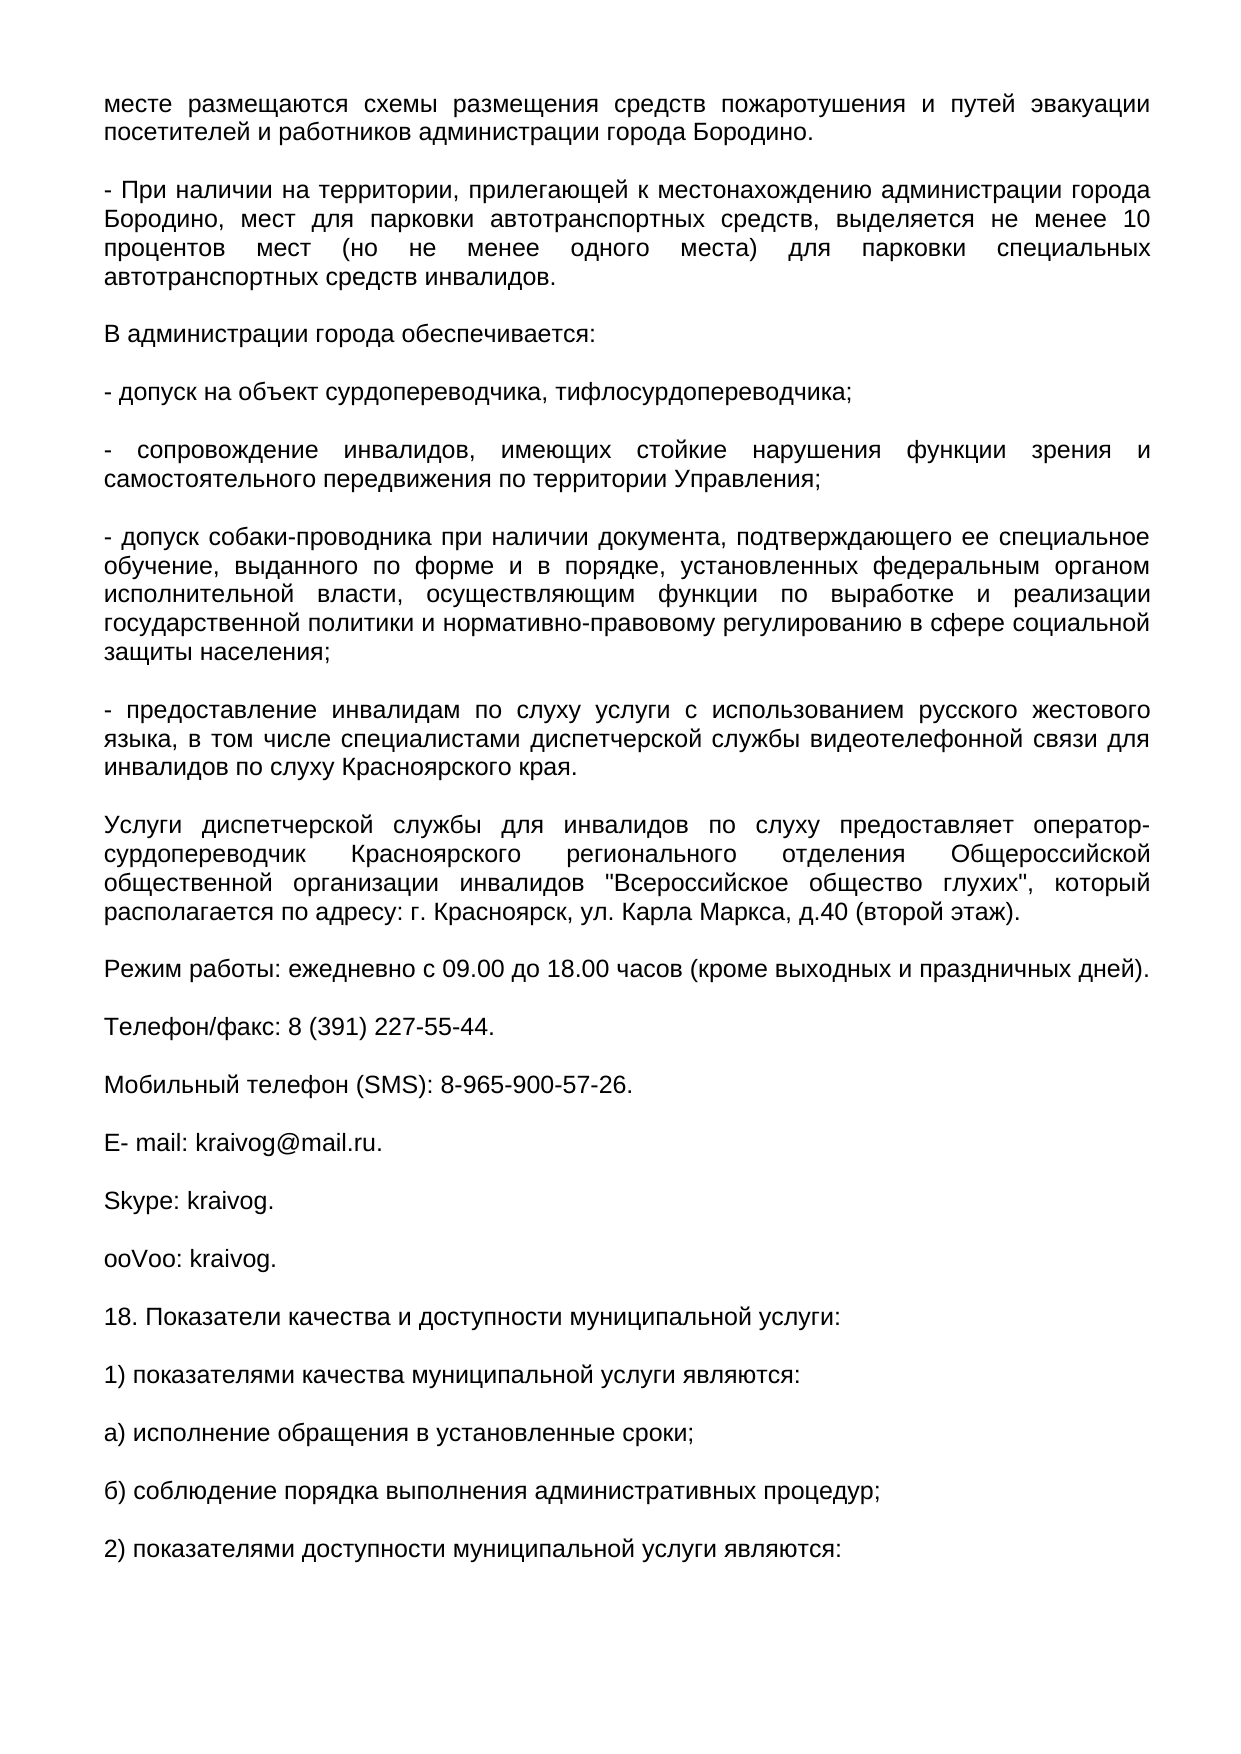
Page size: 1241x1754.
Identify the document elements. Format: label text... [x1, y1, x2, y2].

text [103, 89, 1152, 146]
text Мобильный телефон (SMS): 8-965-900-57-26. [103, 1070, 1152, 1099]
text В администрации города обеспечивается: [103, 319, 1152, 348]
text - При наличии на территории, прилегающей к местонахождению администрации города Бородино, мест для парковки автотранспортных средств, выделяется не менее 10 процентов мест (но не менее одного места) для парковки специальных автотранспортных средств инвалидов. [103, 175, 1152, 290]
text - предоставление инвалидам по слуху услуги с использованием русского жестового языка, в том числе специалистами диспетчерской службы видеотелефонной связи для инвалидов по слуху Красноярского края. [103, 695, 1152, 781]
text 18. Показатели качества и доступности муниципальной услуги: [103, 1302, 1152, 1331]
text ooVoo: kraivog. [103, 1244, 1152, 1273]
text Режим работы: ежедневно с 09.00 до 18.00 часов (кроме выходных и праздничных дней). [103, 954, 1152, 983]
text E- mail: kraivog@mail.ru. [103, 1128, 1152, 1157]
text а) исполнение обращения в установленные сроки; [103, 1418, 1152, 1447]
text - сопровождение инвалидов, имеющих стойкие нарушения функции зрения и самостоятельного передвижения по территории Управления; [103, 435, 1152, 493]
text - допуск собаки-проводника при наличии документа, подтверждающего ее специальное обучение, выданного по форме и в порядке, установленных федеральным органом исполнительной власти, осуществляющим функции по выработке и реализации государственной политики и нормативно-правовому регулированию в сфере социальной защиты населения; [103, 522, 1152, 666]
text - допуск на объект сурдопереводчика, тифлосурдопереводчика; [103, 377, 1152, 406]
text Услуги диспетчерской службы для инвалидов по слуху предоставляет оператор-сурдопереводчик Красноярского регионального отделения Общероссийской общественной организации инвалидов "Всероссийское общество глухих", который располагается по адресу: г. Красноярск, ул. Карла Маркса, д.40 (второй этаж). [103, 810, 1152, 925]
text 1) показателями качества муниципальной услуги являются: [103, 1360, 1152, 1389]
text 2) показателями доступности муниципальной услуги являются: [103, 1534, 1152, 1562]
text б) соблюдение порядка выполнения административных процедур; [103, 1476, 1152, 1504]
text Телефон/факс: 8 (391) 227-55-44. [103, 1012, 1152, 1041]
text Skype: kraivog. [103, 1186, 1152, 1215]
